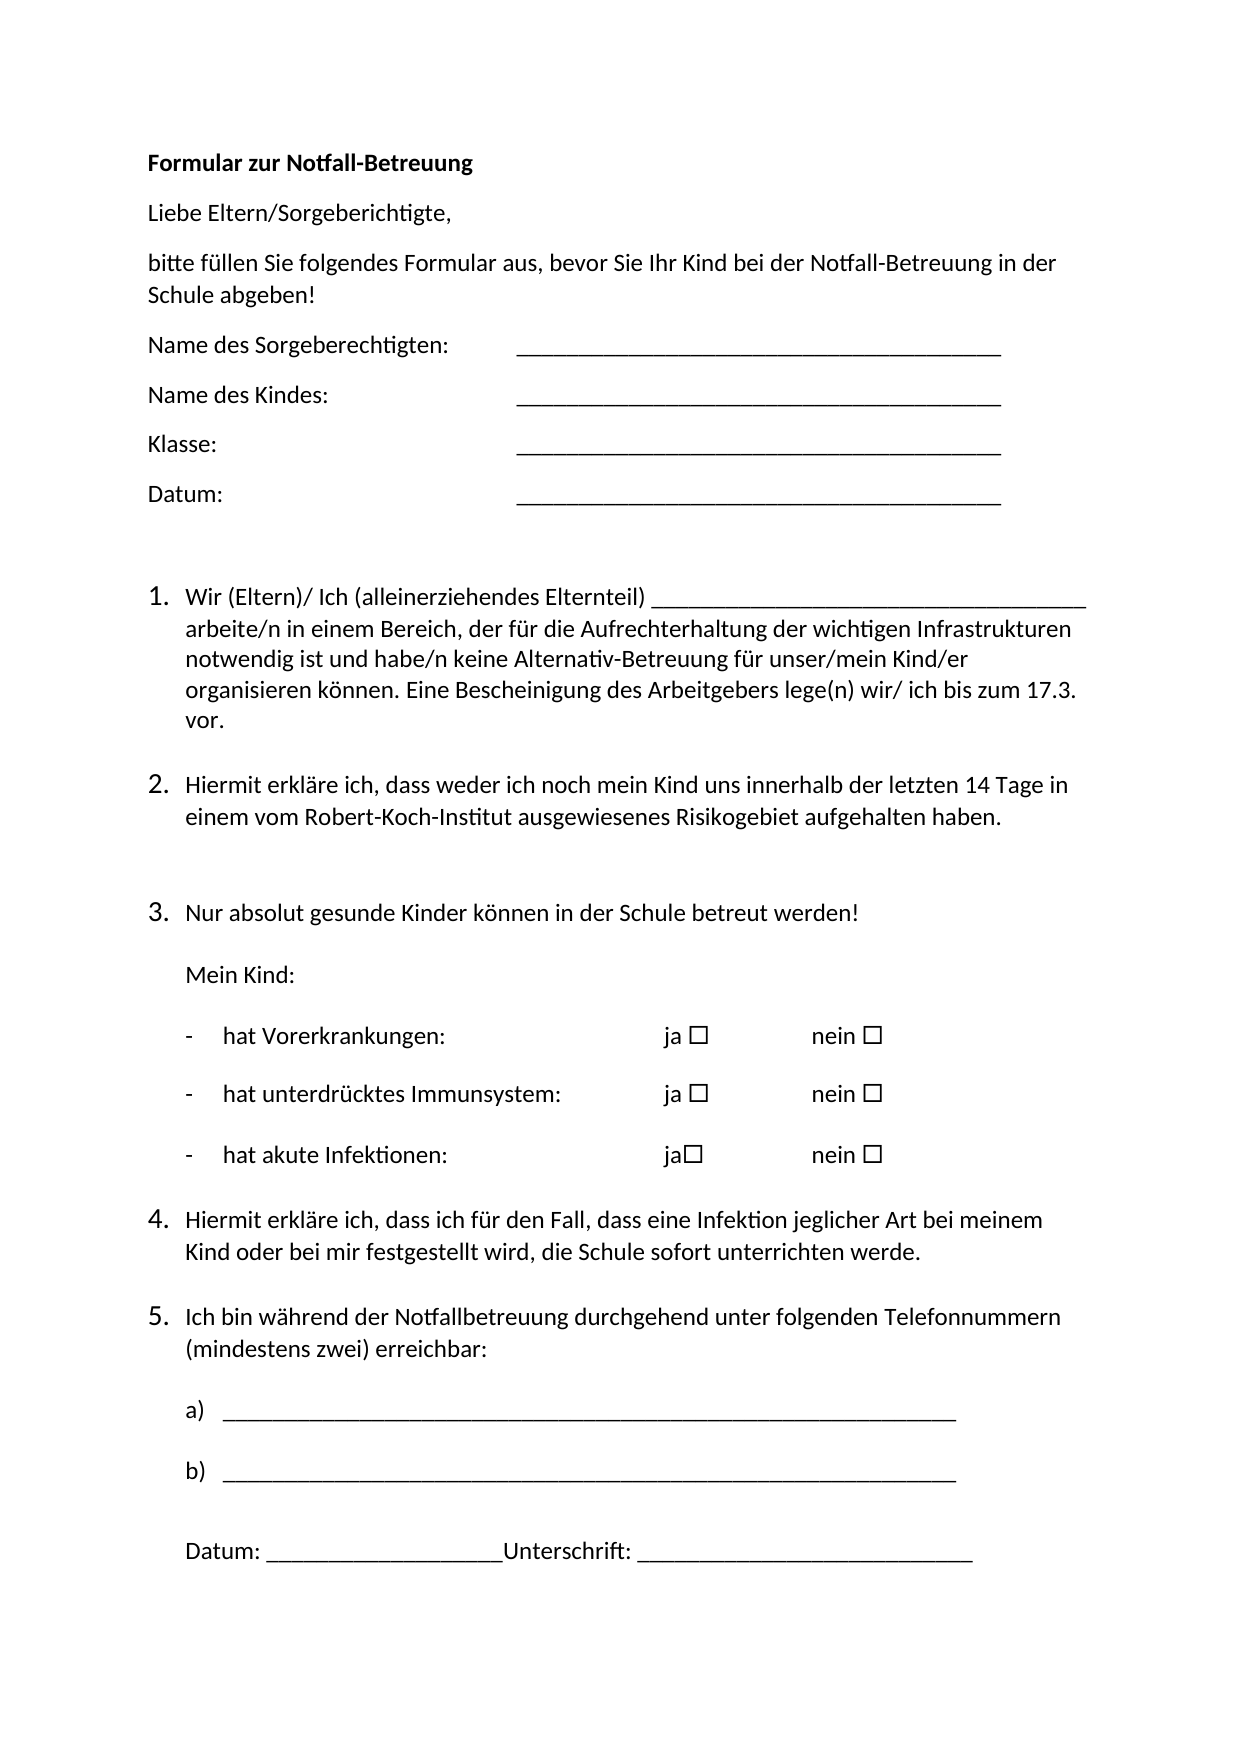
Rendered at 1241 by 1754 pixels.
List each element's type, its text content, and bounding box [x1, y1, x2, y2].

text Liebe Eltern/Sorgeberichtigte, [148, 197, 1093, 228]
list hat unterdrücktes Immunsystem: ja nein [185, 1078, 1093, 1109]
text Datum: ___________________Unterschrift: ___________________________ [185, 1535, 1093, 1565]
text Formular zur Notfall-Betreuung [148, 148, 1093, 178]
text Name des Sorgeberechtigten: _______________________________________ [148, 329, 1093, 360]
text bitte füllen Sie folgendes Formular aus, bevor Sie Ihr Kind bei der Notfall-Betreuung in der Schule abgeben! [148, 247, 1093, 310]
list Ich bin während der Notfallbetreuung durchgehend unter folgenden Telefonnummern (mindestens zwei) erreichbar: [148, 1297, 1093, 1363]
list ___________________________________________________________ [185, 1455, 1093, 1485]
list Hiermit erkläre ich, dass ich für den Fall, dass eine Infektion jeglicher Art bei meinem Kind oder bei mir festgestellt wird, die Schule sofort unterrichten werde. [148, 1200, 1093, 1267]
list hat Vorerkrankungen: ja nein [185, 1020, 1093, 1050]
list Nur absolut gesunde Kinder können in der Schule betreut werden! [148, 893, 1093, 928]
list Wir (Eltern)/ Ich (alleinerziehendes Elternteil) ___________________________________ arbeite/n in einem Bereich, der für die Aufrechterhaltung der wichtigen Infrastrukturen notwendig ist und habe/n keine Alternativ-Betreuung für unser/mein Kind/er organisieren können. Eine Bescheinigung des Arbeitgebers lege(n) wir/ ich bis zum 17.3. vor. [148, 577, 1093, 735]
list Hiermit erkläre ich, dass weder ich noch mein Kind uns innerhalb der letzten 14 Tage in einem vom Robert-Koch-Institut ausgewiesenes Risikogebiet aufgehalten haben. [148, 765, 1093, 832]
list hat akute Infektionen: ja nein [185, 1139, 1093, 1170]
list ___________________________________________________________ [185, 1394, 1093, 1424]
text Datum: _______________________________________ [148, 478, 1093, 508]
text Klasse: _______________________________________ [148, 428, 1093, 459]
text Name des Kindes: _______________________________________ [148, 379, 1093, 409]
list Mein Kind: [185, 959, 1093, 989]
